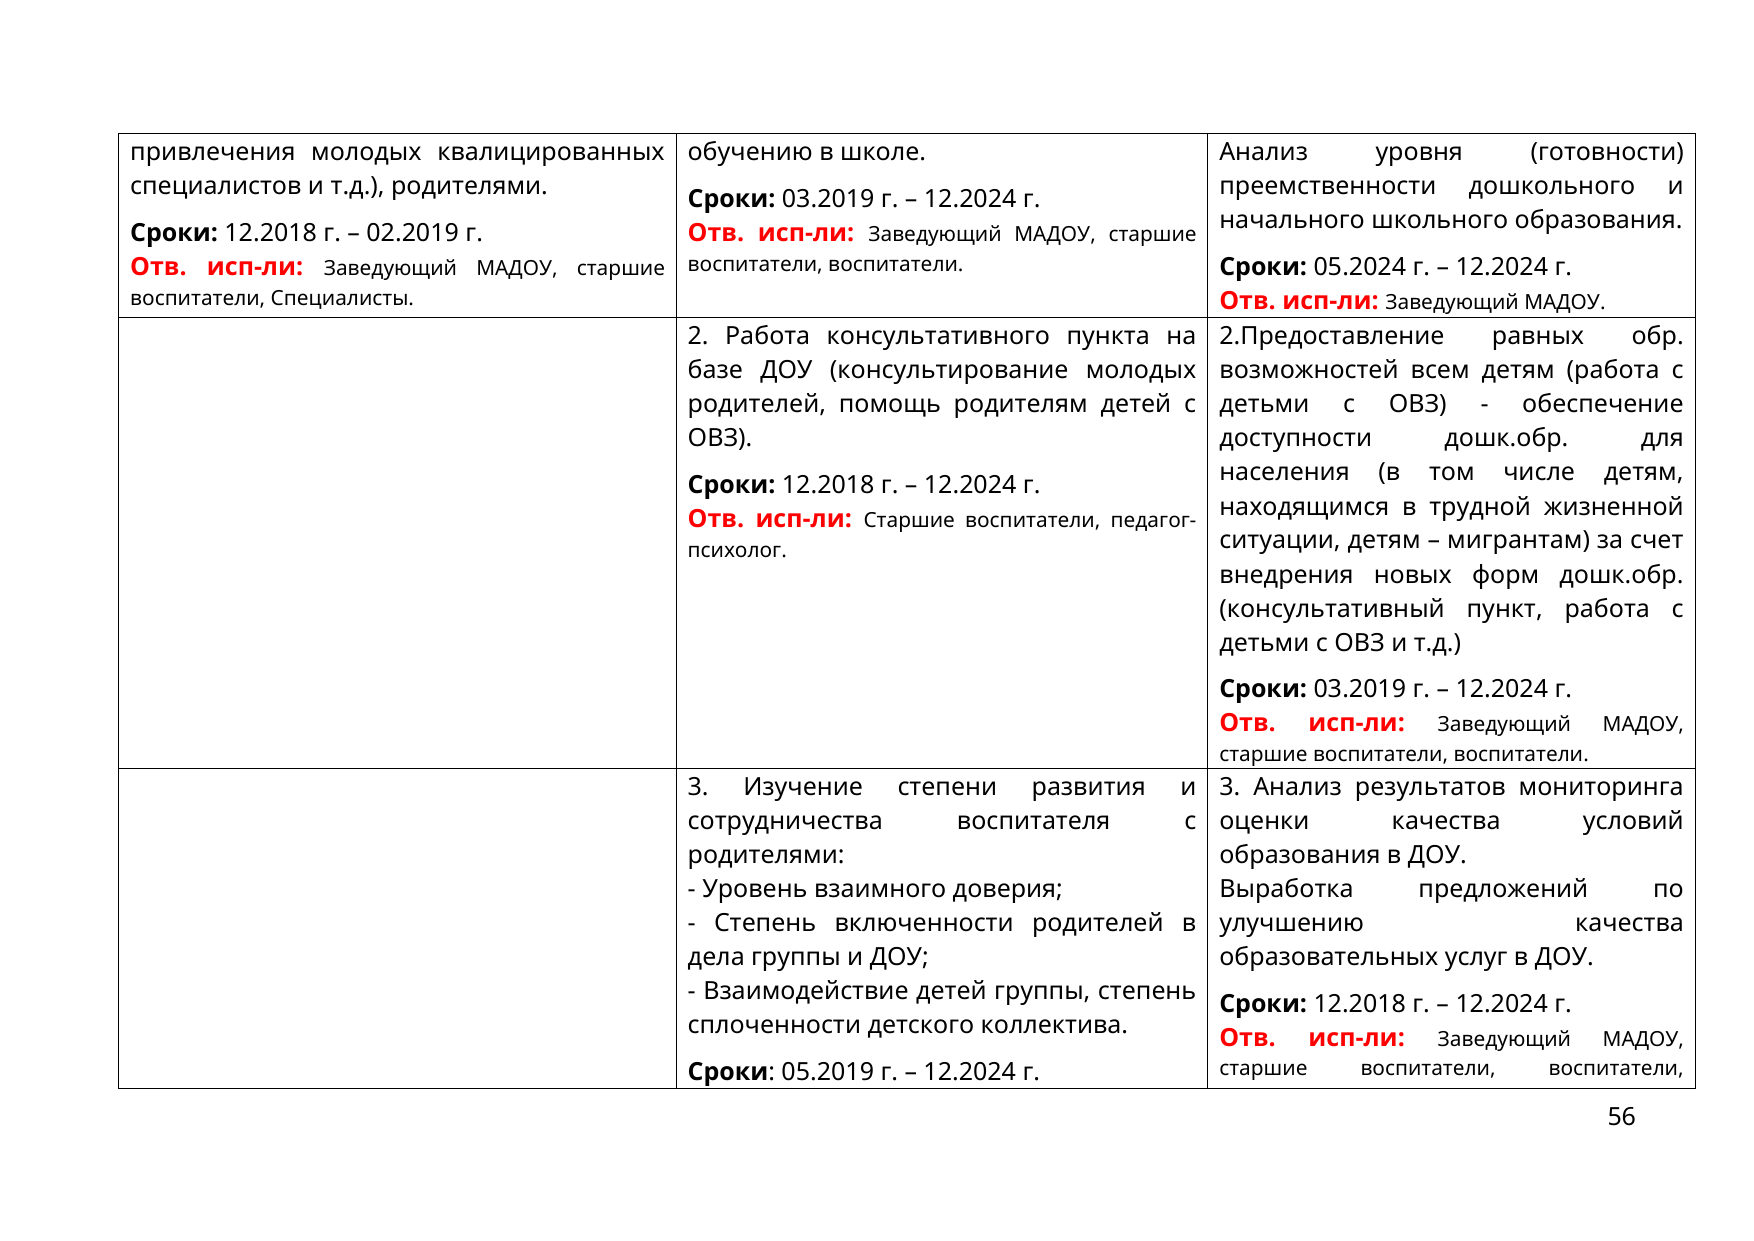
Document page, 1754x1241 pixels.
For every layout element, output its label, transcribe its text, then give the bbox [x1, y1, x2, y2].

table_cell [677, 134, 1207, 317]
table_cell 2.Предоставление равных обр. возможностей всем детям (работа с детьми с ОВЗ) - обеспечение доступности дошк.обр. для населения (в том числе детям, находящимся в трудной жизненной ситуации, детям – мигрантам) за счет внедрения новых форм дошк.обр. (консультативный пункт, работа с детьми с ОВЗ и т.д.) Сроки: 03.2019 г. – 12.2024 г. Отв. исп-ли: Заведующий МАДОУ, старшие воспитатели, воспитатели. [1208, 318, 1695, 767]
table_cell [119, 318, 676, 767]
table_cell 2. Работа консультативного пункта на базе ДОУ (консультирование молодых родителей, помощь родителям детей с ОВЗ). Сроки: 12.2018 г. – 12.2024 г. Отв. исп-ли: Старшие воспитатели, педагог-психолог. [677, 318, 1207, 767]
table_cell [1208, 134, 1695, 317]
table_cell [1208, 769, 1695, 1088]
table_cell [119, 769, 676, 1088]
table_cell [677, 769, 1207, 1088]
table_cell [119, 134, 676, 317]
